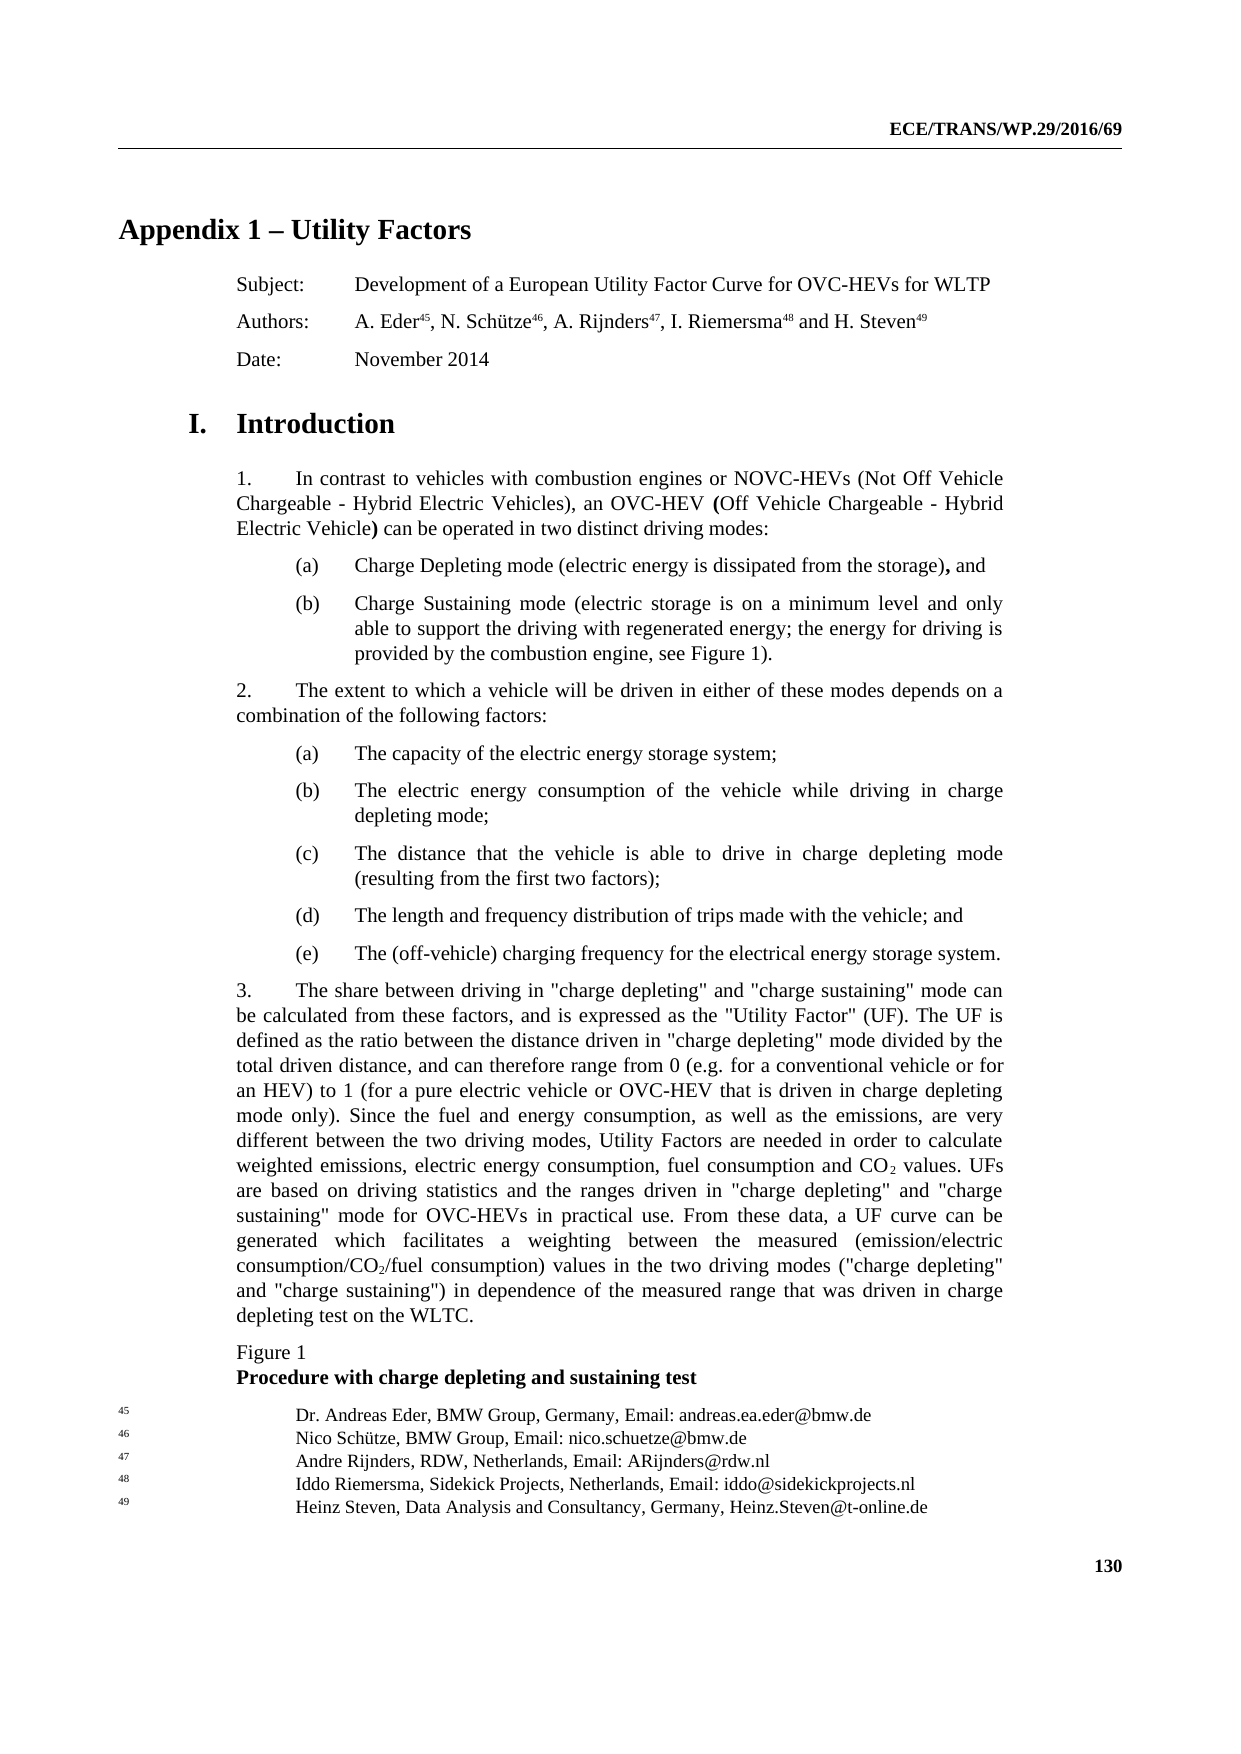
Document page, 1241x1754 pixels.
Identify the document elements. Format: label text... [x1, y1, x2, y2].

text Appendix 1 – Utility Factors [118, 215, 1004, 246]
text (a) Charge Depleting mode (electric energy is dissipated from the storage), and [295, 552, 1004, 577]
text Figure 1 [236, 1340, 1122, 1364]
text 2. The extent to which a vehicle will be driven in either of these modes depends on a combination of the following factors: [236, 677, 1004, 727]
text (d) The length and frequency distribution of trips made with the vehicle; and [295, 902, 1004, 927]
text Authors: A. Eder, N. Schütze, A. Rijnders, I. Riemersma and H. Steven [236, 308, 1004, 333]
text (a) The capacity of the electric energy storage system; [295, 740, 1004, 765]
text 3. The share between driving in "charge depleting" and "charge sustaining" mode can be calculated from these factors, and is expressed as the "Utility Factor" (UF). The UF is defined as the ratio between the distance driven in "charge depleting" mode divided by the total driven distance, and can therefore range from 0 (e.g. for a conventional vehicle or for an HEV) to 1 (for a pure electric vehicle or OVC-HEV that is driven in charge depleting mode only). Since the fuel and energy consumption, as well as the emissions, are very different between the two driving modes, Utility Factors are needed in order to calculate weighted emissions, electric energy consumption, fuel consumption and CO2 values. UFs are based on driving statistics and the ranges driven in "charge depleting" and "charge sustaining" mode for OVC-HEVs in practical use. From these data, a UF curve can be generated which facilitates a weighting between the measured (emission/electric consumption/CO2/fuel consumption) values in the two driving modes ("charge depleting" and "charge sustaining") in dependence of the measured range that was driven in charge depleting test on the WLTC. [236, 977, 1004, 1327]
text Date: November 2014 [236, 346, 1004, 371]
text Subject: Development of a European Utility Factor Curve for OVC-HEVs for WLTP [236, 271, 1004, 296]
text (b) The electric energy consumption of the vehicle while driving in charge depleting mode; [295, 777, 1004, 827]
text (e) The (off-vehicle) charging frequency for the electrical energy storage system. [295, 940, 1004, 965]
text (c) The distance that the vehicle is able to drive in charge depleting mode (resulting from the first two factors); [295, 840, 1004, 890]
text (b) Charge Sustaining mode (electric storage is on a minimum level and only able to support the driving with regenerated energy; the energy for driving is provided by the combustion engine, see Figure 1). [295, 590, 1004, 665]
text 1. In contrast to vehicles with combustion engines or NOVC-HEVs (Not Off Vehicle Chargeable - Hybrid Electric Vehicles), an OVC-HEV (Off Vehicle Chargeable - Hybrid Electric Vehicle) can be operated in two distinct driving modes: [236, 465, 1004, 540]
text I. Introduction [118, 408, 1004, 440]
text Procedure with charge depleting and sustaining test [236, 1364, 1004, 1389]
